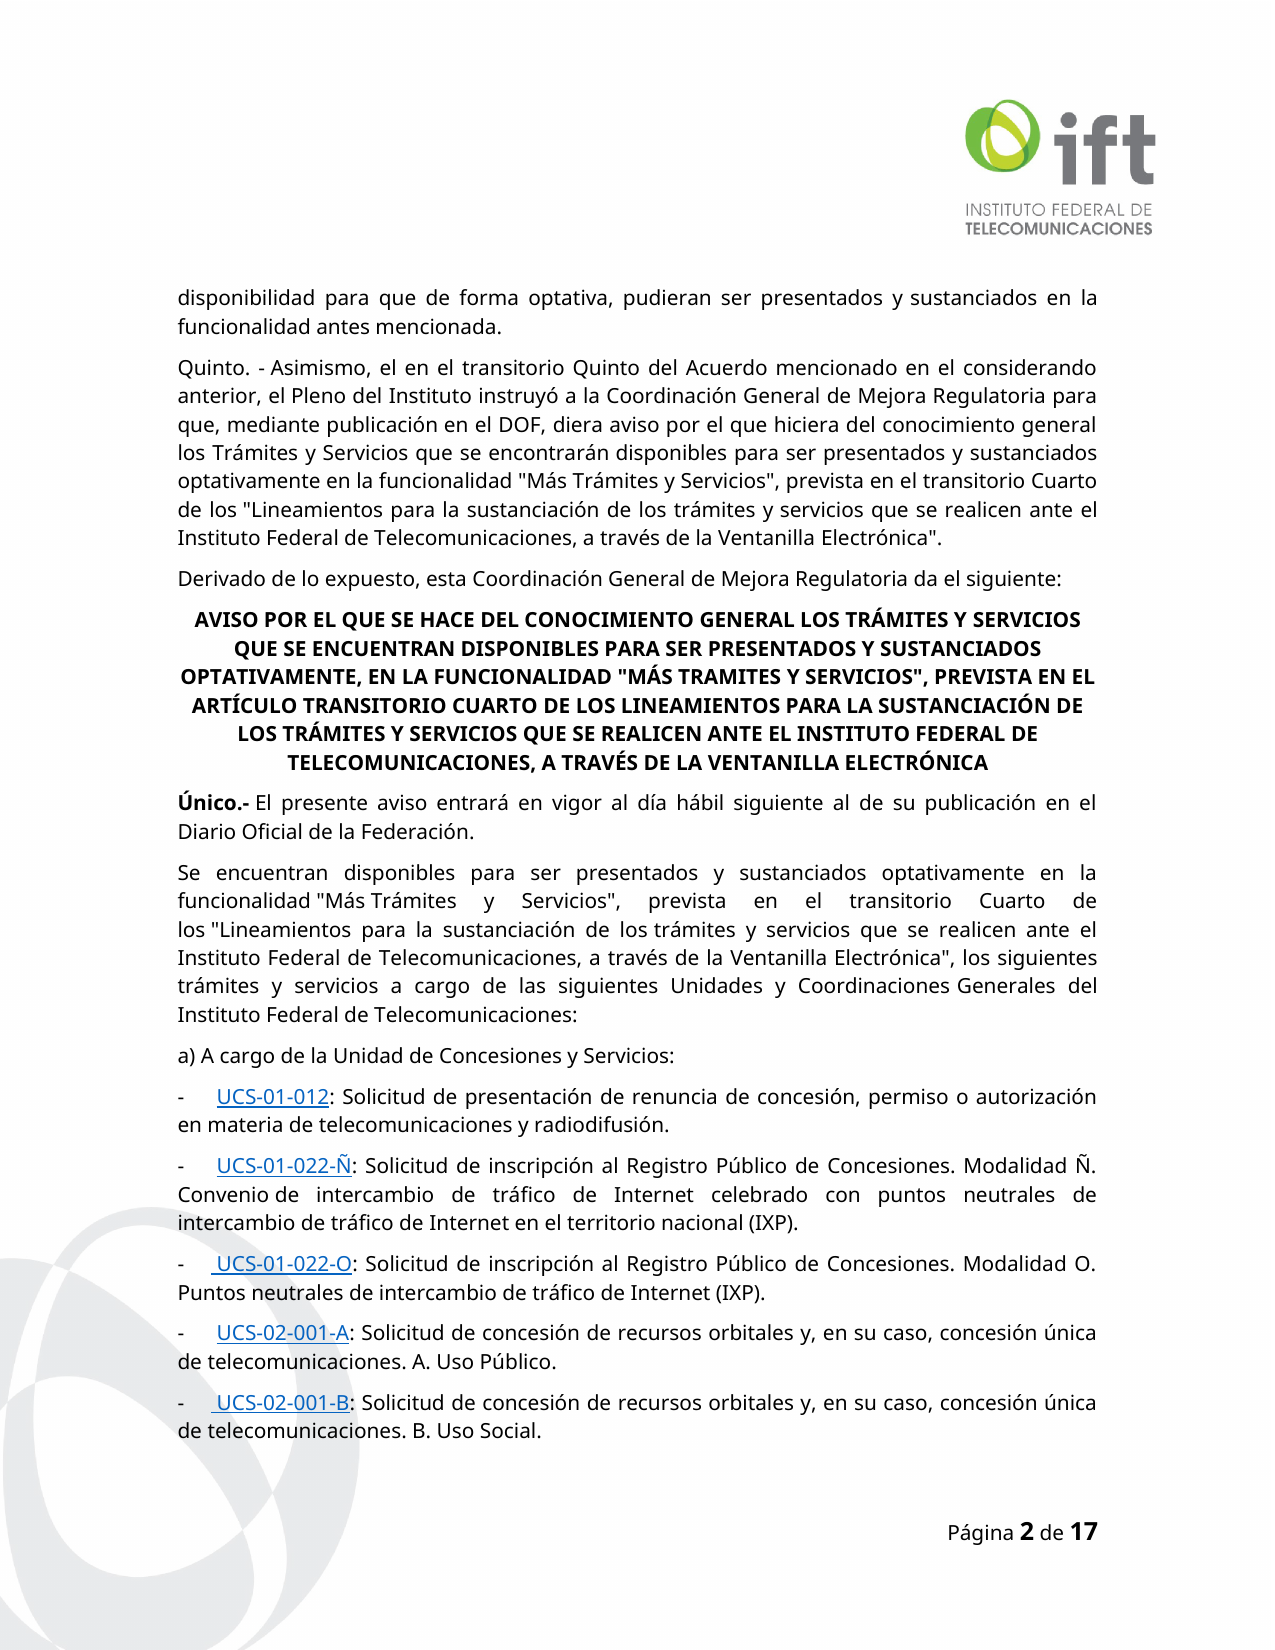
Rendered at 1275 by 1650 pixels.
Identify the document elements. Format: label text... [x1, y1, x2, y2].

text - UCS-02-001-B: Solicitud de concesión de recursos orbitales y, en su caso, concesión única de telecomunicaciones. B. Uso Social. [177, 1388, 1098, 1445]
text - UCS-01-012: Solicitud de presentación de renuncia de concesión, permiso o autorización en materia de telecomunicaciones y radiodifusión. [177, 1082, 1098, 1139]
text a) A cargo de la Unidad de Concesiones y Servicios: [177, 1041, 1098, 1069]
text - UCS-01-022-Ñ: Solicitud de inscripción al Registro Público de Concesiones. Modalidad Ñ. Convenio de intercambio de tráfico de Internet celebrado con puntos neutrales de intercambio de tráfico de Internet en el territorio nacional (IXP). [177, 1151, 1098, 1237]
text - UCS-02-001-A: Solicitud de concesión de recursos orbitales y, en su caso, concesión única de telecomunicaciones. A. Uso Público. [177, 1318, 1098, 1375]
text Único.- El presente aviso entrará en vigor al día hábil siguiente al de su publicación en el Diario Oficial de la Federación. [177, 788, 1098, 845]
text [177, 283, 1098, 340]
text AVISO POR EL QUE SE HACE DEL CONOCIMIENTO GENERAL LOS TRÁMITES Y SERVICIOS QUE SE ENCUENTRAN DISPONIBLES PARA SER PRESENTADOS Y SUSTANCIADOS OPTATIVAMENTE, EN LA FUNCIONALIDAD "MÁS TRAMITES Y SERVICIOS", PREVISTA EN EL ARTÍCULO TRANSITORIO CUARTO DE LOS LINEAMIENTOS PARA LA SUSTANCIACIÓN DE LOS TRÁMITES Y SERVICIOS QUE SE REALICEN ANTE EL INSTITUTO FEDERAL DE TELECOMUNICACIONES, A TRAVÉS DE LA VENTANILLA ELECTRÓNICA [177, 605, 1098, 776]
text Derivado de lo expuesto, esta Coordinación General de Mejora Regulatoria da el siguiente: [177, 564, 1098, 593]
text Quinto. - Asimismo, el en el transitorio Quinto del Acuerdo mencionado en el considerando anterior, el Pleno del Instituto instruyó a la Coordinación General de Mejora Regulatoria para que, mediante publicación en el DOF, diera aviso por el que hiciera del conocimiento general los Trámites y Servicios que se encontrarán disponibles para ser presentados y sustanciados optativamente en la funcionalidad "Más Trámites y Servicios", prevista en el transitorio Cuarto de los "Lineamientos para la sustanciación de los trámites y servicios que se realicen ante el Instituto Federal de Telecomunicaciones, a través de la Ventanilla Electrónica". [177, 353, 1098, 552]
text - UCS-01-022-O: Solicitud de inscripción al Registro Público de Concesiones. Modalidad O. Puntos neutrales de intercambio de tráfico de Internet (IXP). [177, 1249, 1098, 1306]
picture [0, 1, 1272, 1650]
text Se encuentran disponibles para ser presentados y sustanciados optativamente en la funcionalidad "Más Trámites y Servicios", prevista en el transitorio Cuarto de los "Lineamientos para la sustanciación de los trámites y servicios que se realicen ante el Instituto Federal de Telecomunicaciones, a través de la Ventanilla Electrónica", los siguientes trámites y servicios a cargo de las siguientes Unidades y Coordinaciones Generales del Instituto Federal de Telecomunicaciones: [177, 858, 1098, 1028]
